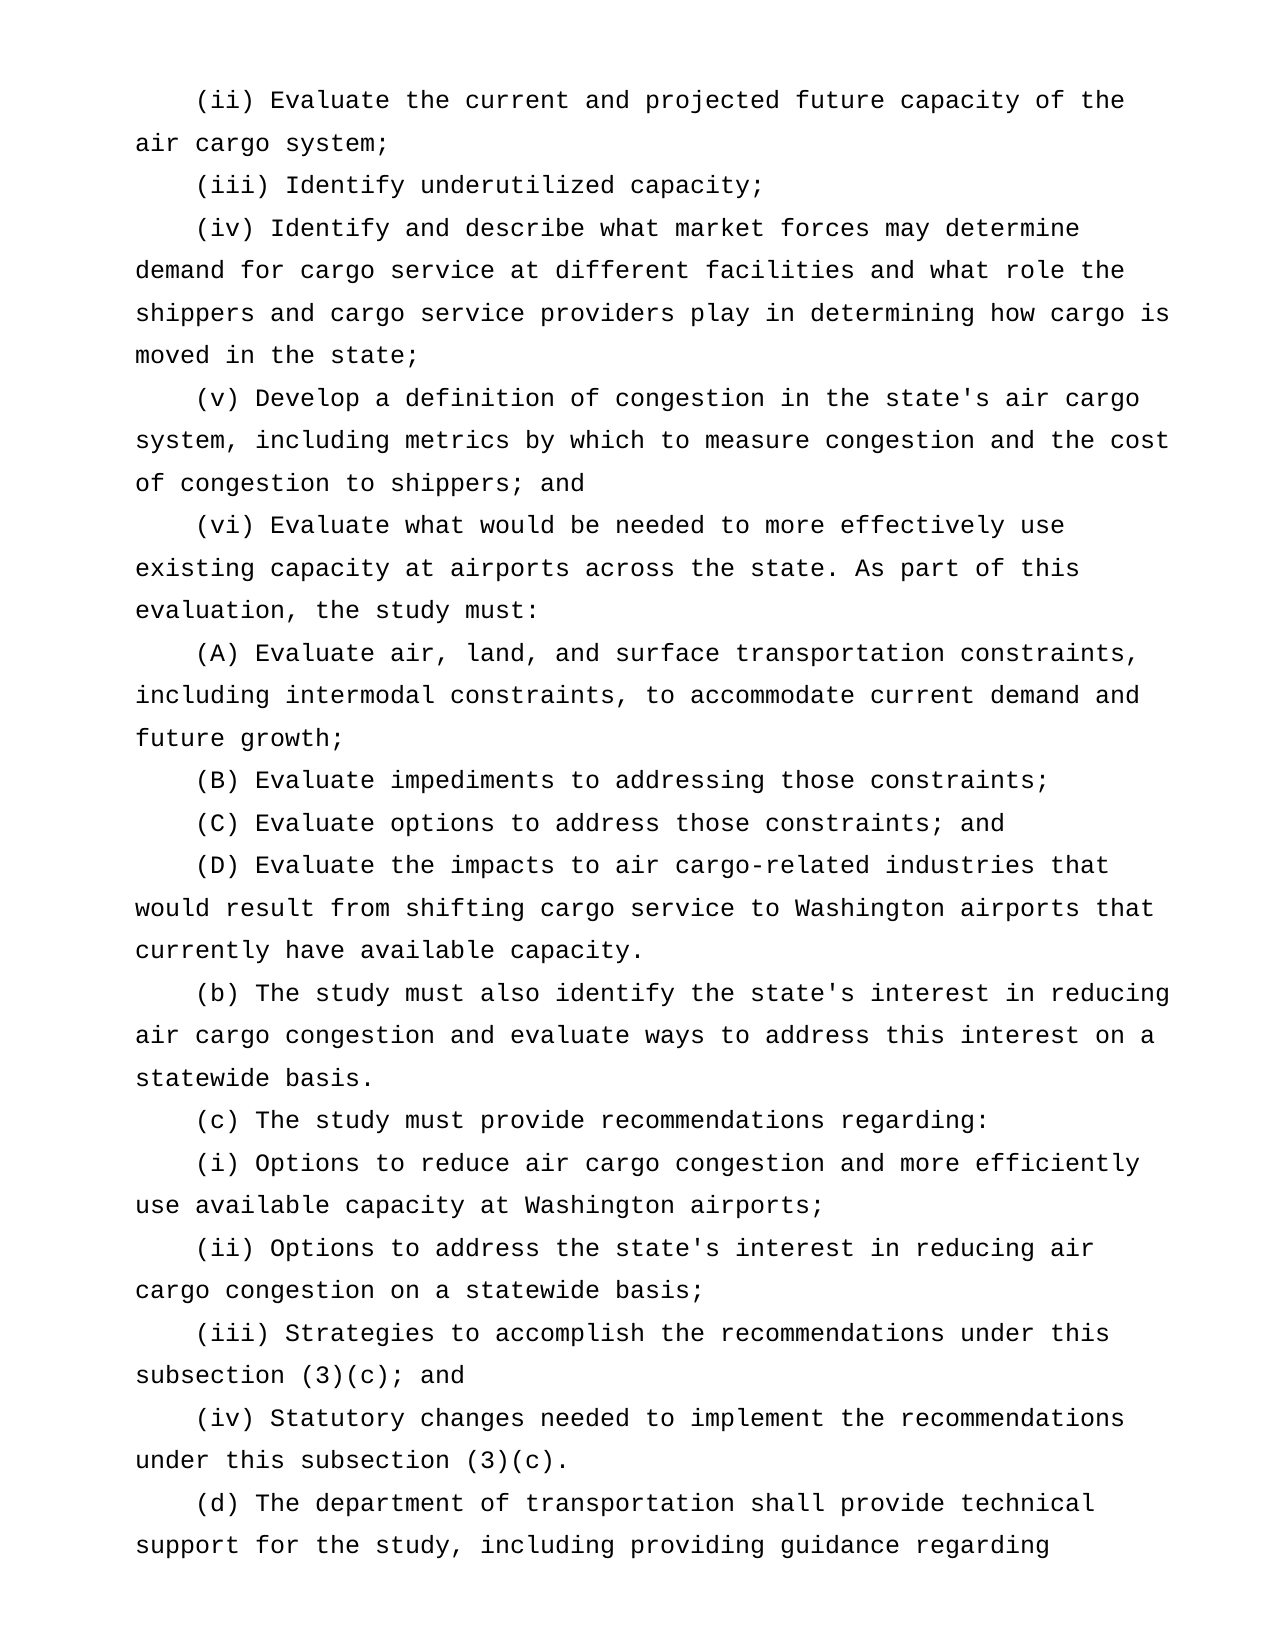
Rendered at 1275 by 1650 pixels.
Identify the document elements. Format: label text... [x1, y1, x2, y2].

text (i) Options to reduce air cargo congestion and more efficiently use available capacity at Washington airports; [135, 1137, 1170, 1222]
text (iii) Strategies to accomplish the recommendations under this subsection (3)(c); and [135, 1307, 1170, 1392]
text (v) Develop a definition of congestion in the state's air cargo system, including metrics by which to measure congestion and the cost of congestion to shippers; and [135, 372, 1170, 500]
text (ii) Options to address the state's interest in reducing air cargo congestion on a statewide basis; [135, 1222, 1170, 1307]
text (A) Evaluate air, land, and surface transportation constraints, including intermodal constraints, to accommodate current demand and future growth; [135, 627, 1170, 755]
text (iv) Statutory changes needed to implement the recommendations under this subsection (3)(c). [135, 1392, 1170, 1477]
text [135, 1477, 1170, 1562]
text (ii) Evaluate the current and projected future capacity of the air cargo system; [135, 75, 1170, 160]
text (C) Evaluate options to address those constraints; and [135, 797, 1170, 840]
text (D) Evaluate the impacts to air cargo-related industries that would result from shifting cargo service to Washington airports that currently have available capacity. [135, 840, 1170, 967]
text (c) The study must provide recommendations regarding: [135, 1095, 1170, 1137]
text (vi) Evaluate what would be needed to more effectively use existing capacity at airports across the state. As part of this evaluation, the study must: [135, 500, 1170, 627]
text (B) Evaluate impediments to addressing those constraints; [135, 755, 1170, 797]
text (iv) Identify and describe what market forces may determine demand for cargo service at different facilities and what role the shippers and cargo service providers play in determining how cargo is moved in the state; [135, 202, 1170, 372]
text (iii) Identify underutilized capacity; [135, 160, 1170, 202]
text (b) The study must also identify the state's interest in reducing air cargo congestion and evaluate ways to address this interest on a statewide basis. [135, 967, 1170, 1095]
